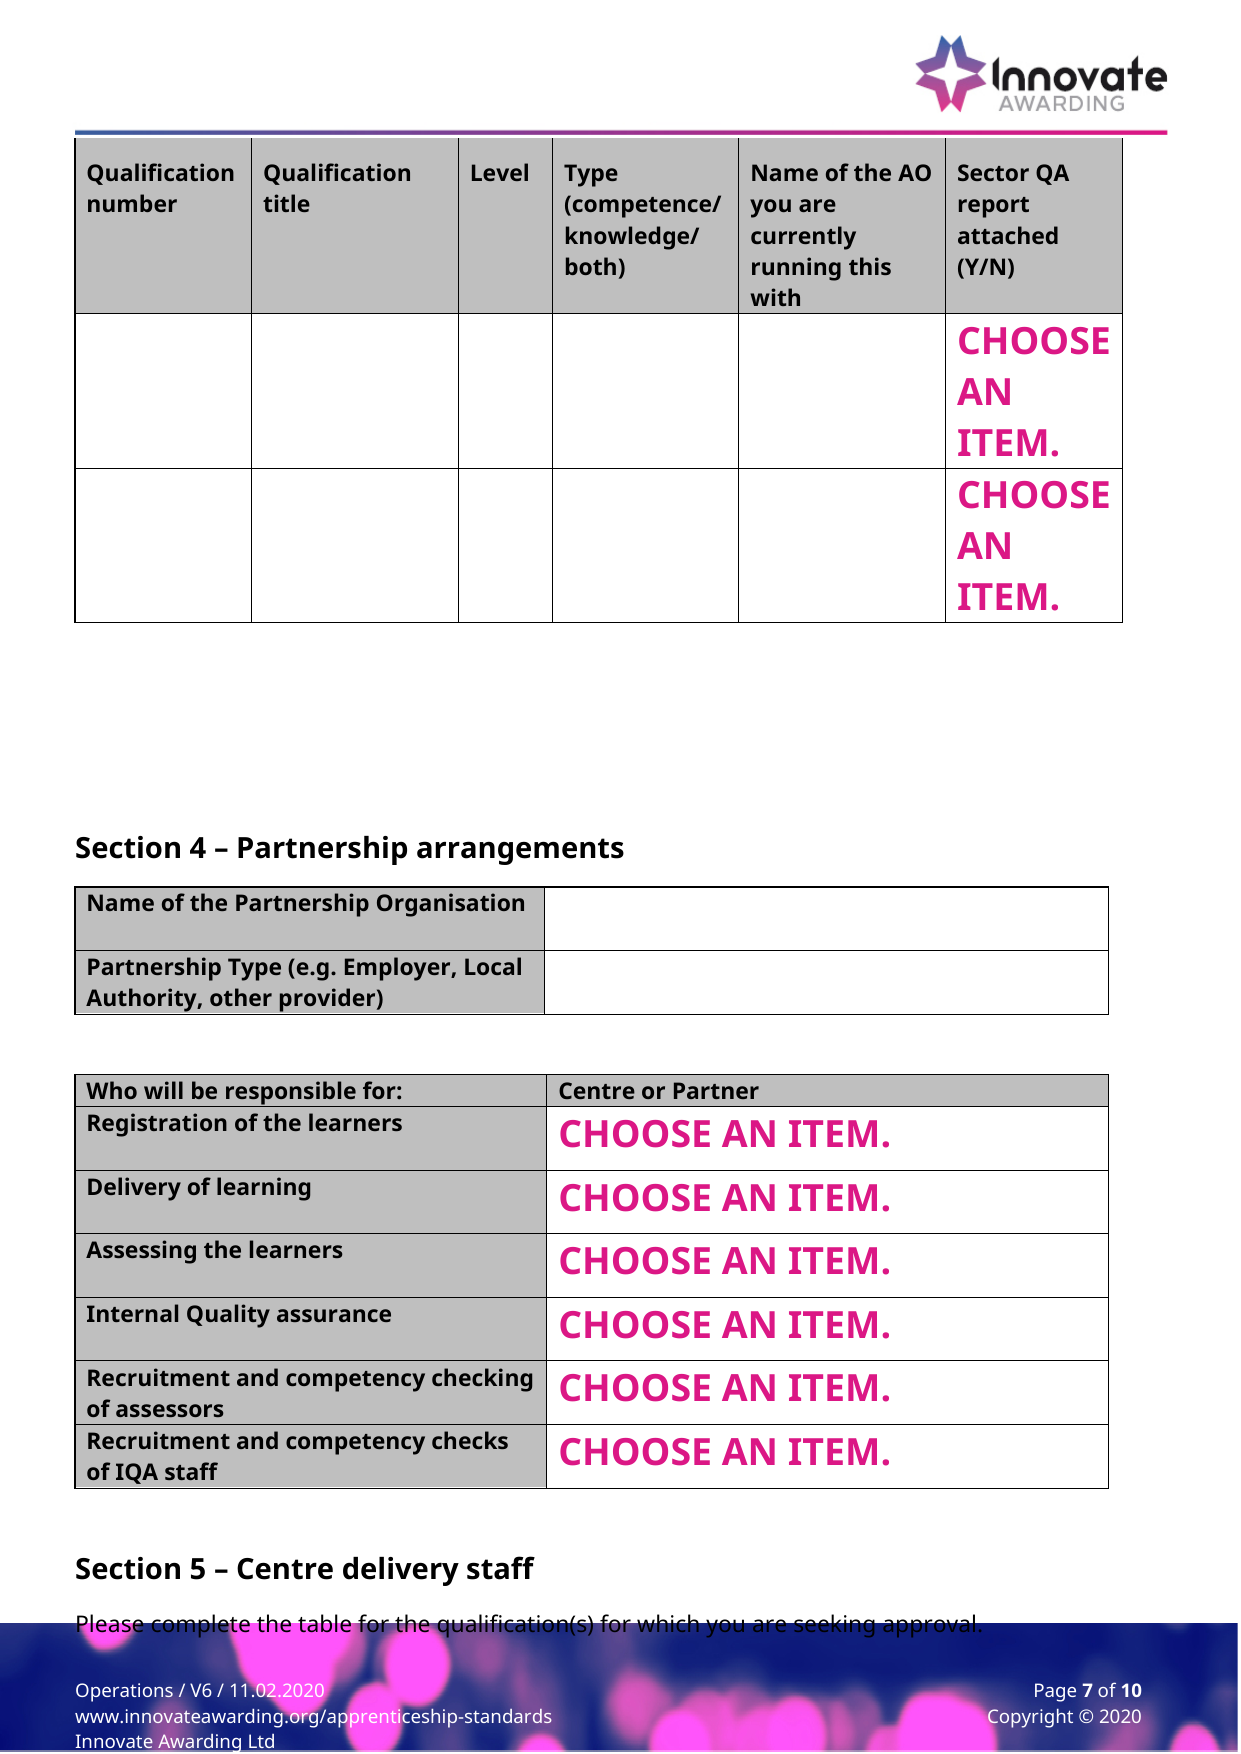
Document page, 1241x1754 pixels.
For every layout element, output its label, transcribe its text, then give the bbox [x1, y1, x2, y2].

text Please complete the table for the qualification(s) for which you are seeking approval. [75, 1607, 1165, 1639]
table_cell [553, 469, 738, 622]
picture [234, 1739, 239, 1747]
table_cell Delivery of learning [76, 1171, 546, 1233]
text Section 5 – Centre delivery staff [75, 1548, 1165, 1588]
table_cell Internal Quality assurance [76, 1298, 546, 1360]
table_cell [739, 469, 945, 622]
picture [0, 1623, 1238, 1752]
table_header Qualification title [252, 141, 458, 313]
text Section 4 – Partnership arrangements [75, 827, 1165, 867]
table_cell [252, 469, 458, 622]
table_header Qualification number [76, 141, 251, 313]
table_header Name of the AO you are currently running this with [739, 141, 945, 313]
table_header Name of the Partnership Organisation [76, 888, 544, 950]
table_cell [459, 314, 552, 467]
table_cell [545, 951, 1108, 1013]
table_cell Registration of the learners [76, 1107, 546, 1170]
table_cell [739, 314, 945, 467]
table_cell [76, 469, 251, 622]
table_header Centre or Partner [547, 1075, 1108, 1106]
table_header Type (competence/knowledge/ both) [553, 141, 738, 313]
picture [0, 22, 1238, 141]
table_header Who will be responsible for: [76, 1075, 546, 1106]
table_cell [459, 469, 552, 622]
table_header [545, 888, 1108, 950]
table_header Level [459, 141, 552, 313]
table_cell Partnership Type (e.g. Employer, Local Authority, other provider) [76, 951, 544, 1013]
table_cell Recruitment and competency checks of IQA staff [76, 1425, 546, 1487]
table_cell [252, 314, 458, 467]
table_header Sector QA report attached (Y/N) [946, 141, 1122, 313]
table_cell [76, 314, 251, 467]
table_cell Recruitment and competency checking of assessors [76, 1361, 546, 1424]
table_cell Assessing the learners [76, 1234, 546, 1297]
table_cell [553, 314, 738, 467]
